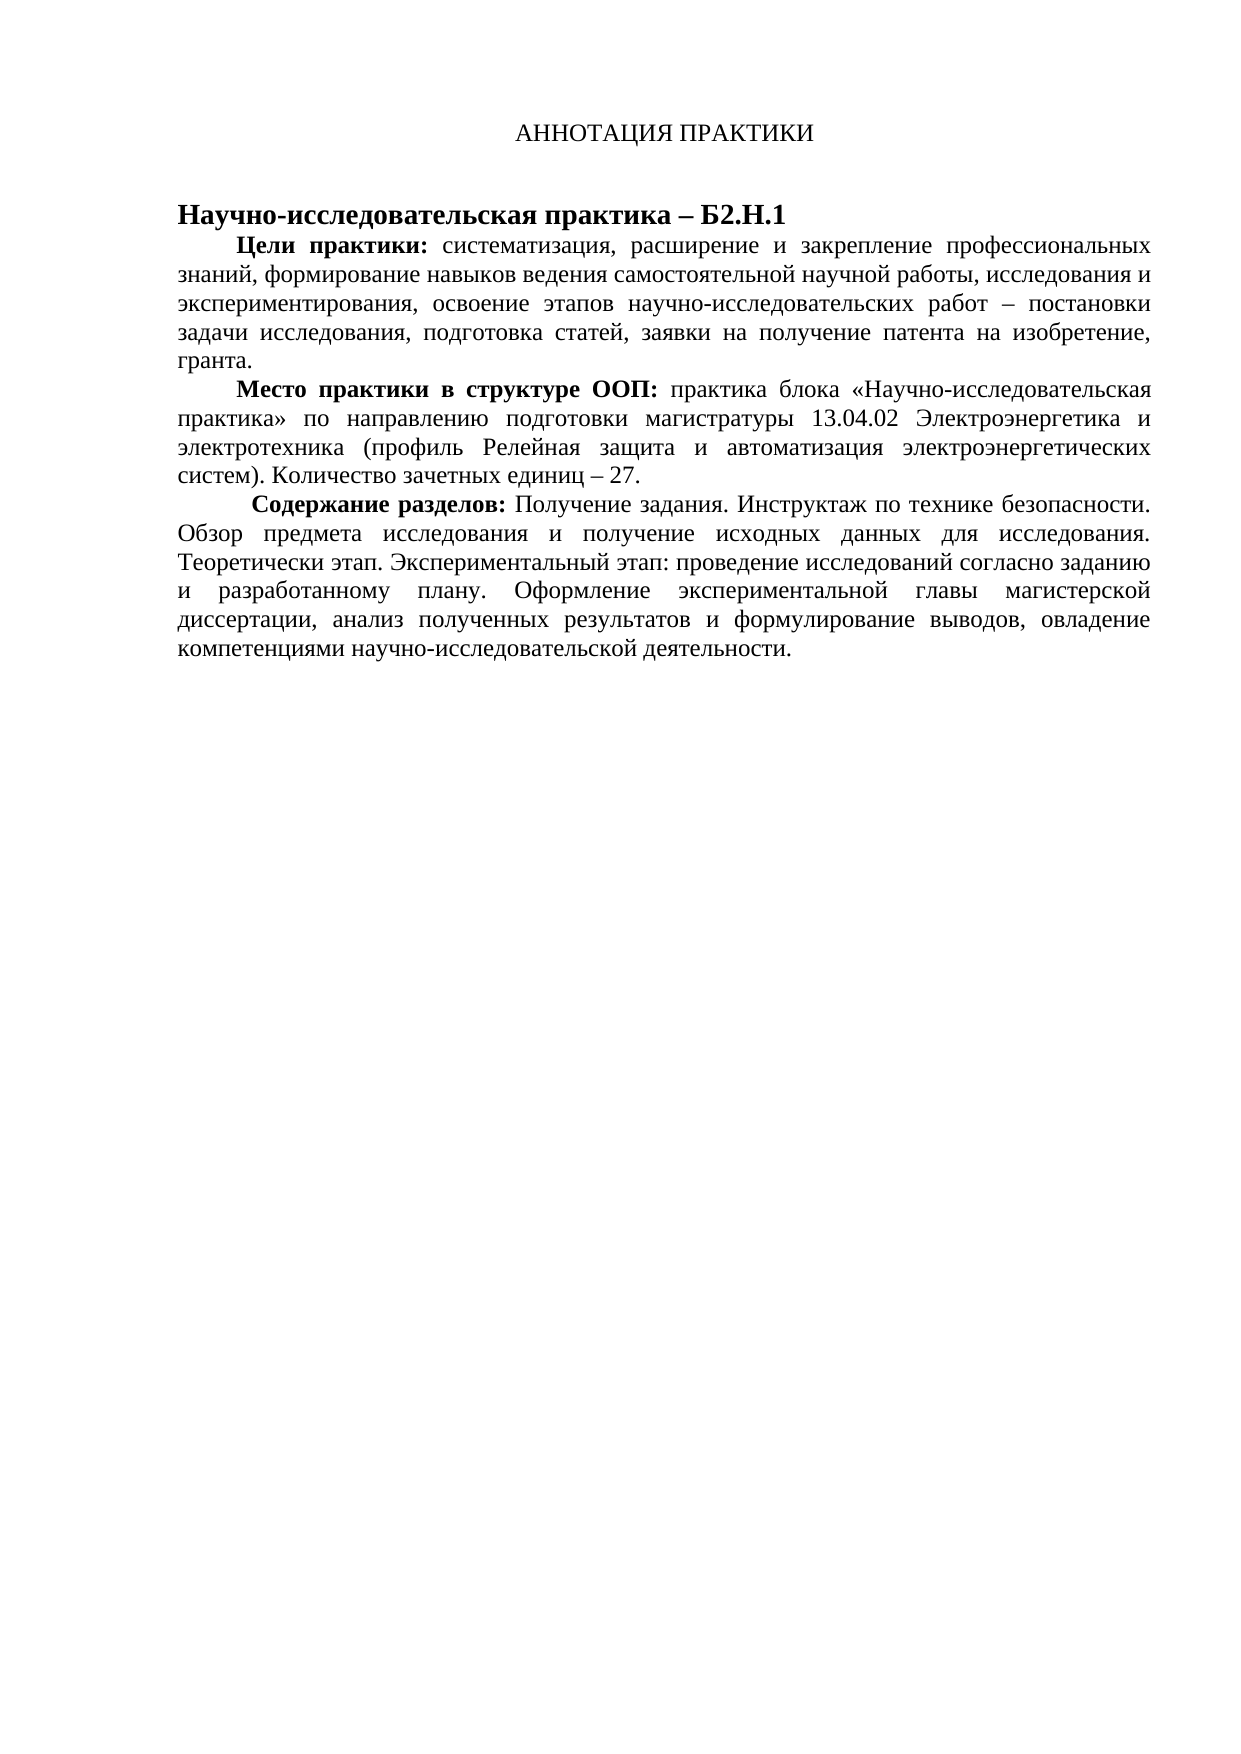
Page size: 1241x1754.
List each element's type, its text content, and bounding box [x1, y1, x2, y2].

text Цели практики: систематизация, расширение и закрепление профессиональных знаний, формирование навыков ведения самостоятельной научной работы, исследования и экспериментирования, освоение этапов научно-исследовательских работ – постановки задачи исследования, подготовка статей, заявки на получение патента на изобретение, гранта. [177, 230, 1152, 374]
text Содержание разделов: Получение задания. Инструктаж по технике безопасности. Обзор предмета исследования и получение исходных данных для исследования. Теоретически этап. Экспериментальный этап: проведение исследований согласно заданию и разработанному плану. Оформление экспериментальной главы магистерской диссертации, анализ полученных результатов и формулирование выводов, овладение компетенциями научно-исследовательской деятельности. [177, 489, 1152, 662]
text Аннотация практики [177, 118, 1152, 147]
text Место практики в структуре ООП: практика блока «Научно-исследовательская практика» по направлению подготовки магистратуры 13.04.02 Электроэнергетика и электротехника (профиль Релейная защита и автоматизация электроэнергетических систем). Количество зачетных единиц – 27. [177, 374, 1152, 489]
subtitle Научно-исследовательская практика – Б2.Н.1 [177, 197, 1152, 230]
